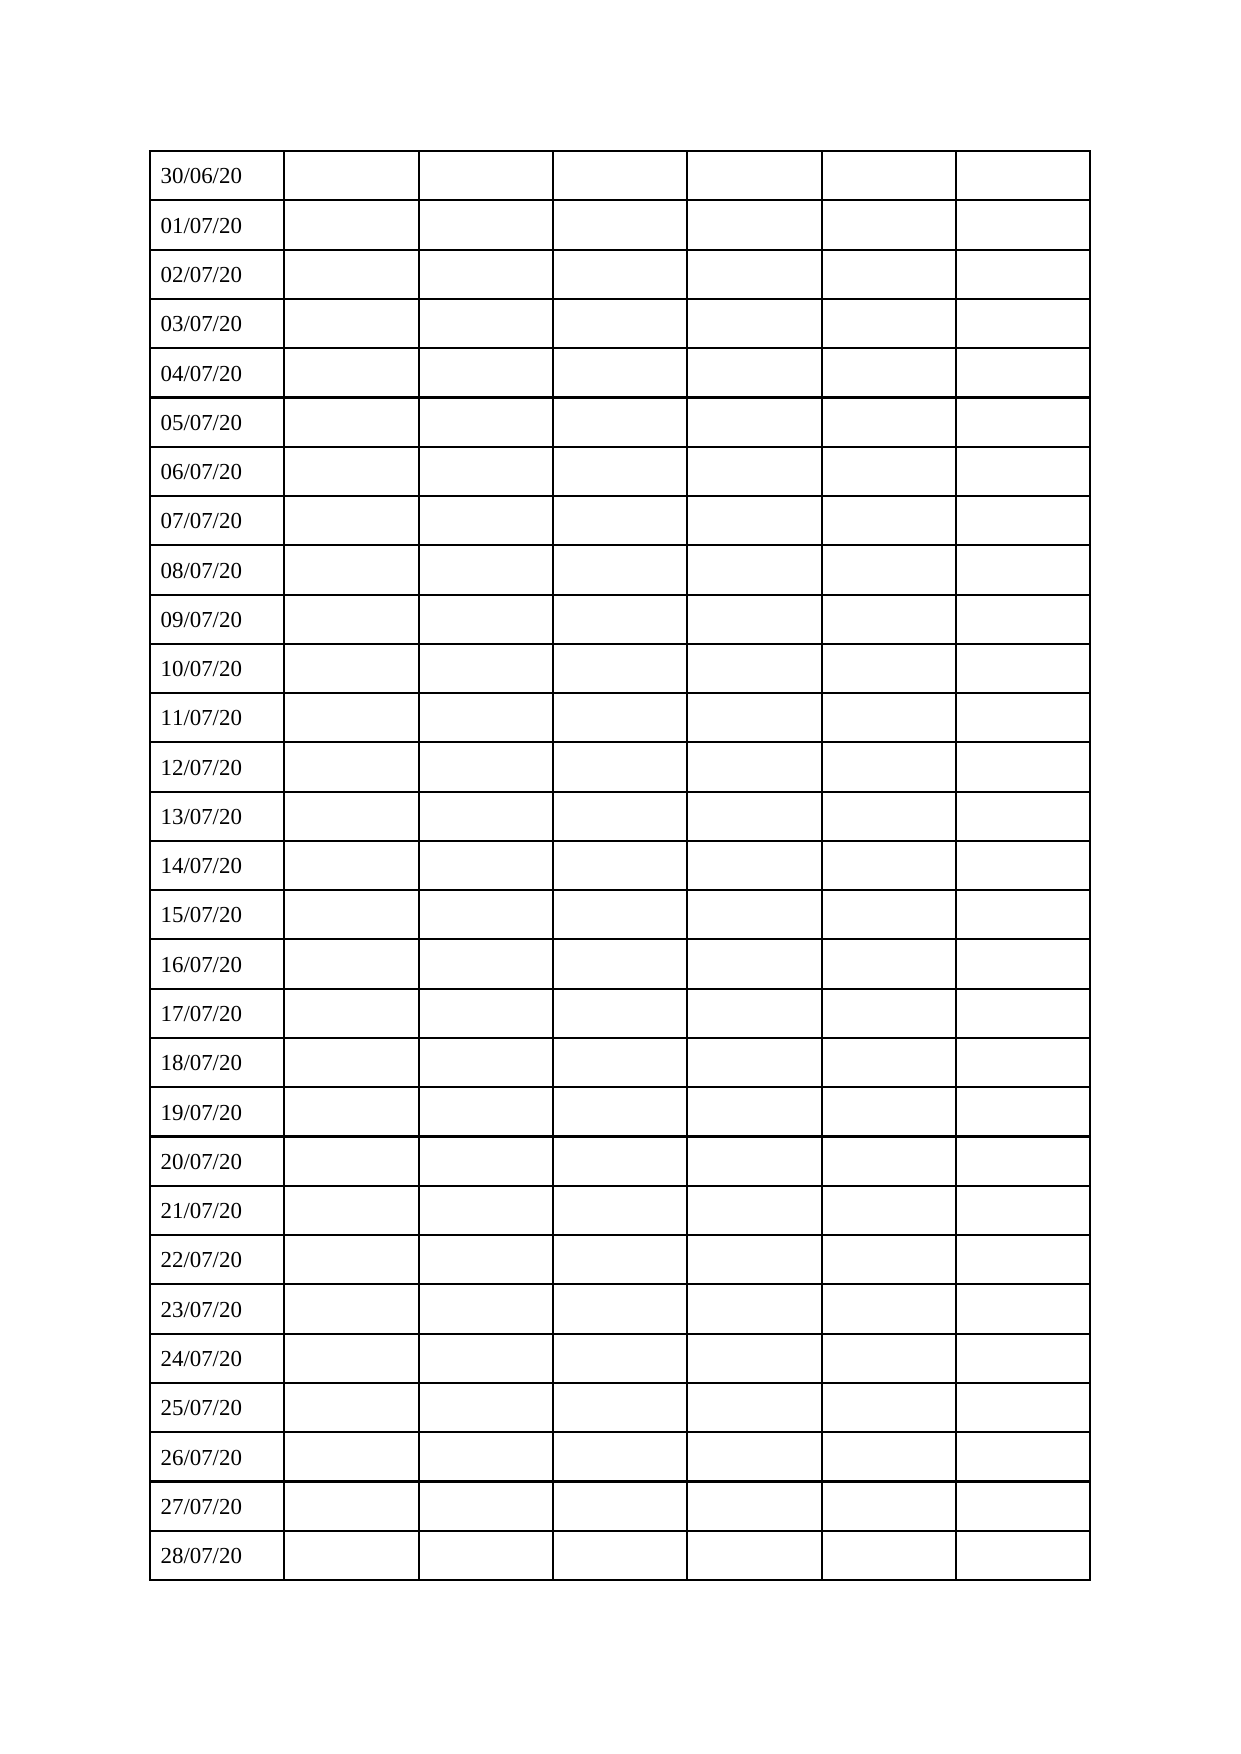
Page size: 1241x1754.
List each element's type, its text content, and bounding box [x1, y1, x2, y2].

table_cell [554, 1384, 686, 1431]
table_cell [957, 1384, 1089, 1431]
table_cell [420, 1483, 552, 1529]
table_cell [957, 1138, 1089, 1185]
table_cell [420, 793, 552, 840]
table_cell [554, 497, 686, 544]
table_cell [285, 940, 418, 988]
table_cell [823, 251, 955, 298]
table_cell [554, 645, 686, 692]
table_cell [688, 1187, 821, 1234]
table_cell [285, 694, 418, 741]
table_cell [420, 1236, 552, 1283]
table_cell [420, 1285, 552, 1332]
table_cell [285, 891, 418, 938]
table_cell [823, 1236, 955, 1283]
table_cell [823, 1039, 955, 1086]
table_cell [823, 1088, 955, 1135]
table_cell [688, 1335, 821, 1382]
table_cell 14/07/20 [151, 842, 283, 889]
table_cell [420, 448, 552, 495]
table_cell [957, 1532, 1089, 1579]
table_cell [554, 990, 686, 1037]
table_cell [420, 399, 552, 446]
table_cell [420, 1088, 552, 1135]
table_cell [957, 1483, 1089, 1529]
table_cell [420, 940, 552, 988]
table_cell 26/07/20 [151, 1433, 283, 1480]
table_cell [420, 251, 552, 298]
table_cell [420, 300, 552, 347]
table_cell [285, 1236, 418, 1283]
table_cell [823, 349, 955, 396]
table_cell [823, 645, 955, 692]
table_cell [285, 842, 418, 889]
table_cell [823, 842, 955, 889]
table_cell [688, 349, 821, 396]
table_cell [823, 1433, 955, 1480]
table_cell [420, 842, 552, 889]
table_cell [823, 201, 955, 248]
table_cell [420, 596, 552, 643]
table_cell [957, 596, 1089, 643]
table_cell [285, 300, 418, 347]
table_cell 21/07/20 [151, 1187, 283, 1234]
table_cell [823, 399, 955, 446]
table_cell [285, 793, 418, 840]
table_cell [554, 448, 686, 495]
table_cell [688, 1532, 821, 1579]
table_cell 12/07/20 [151, 743, 283, 791]
table_cell [957, 497, 1089, 544]
table_cell [420, 1039, 552, 1086]
table_cell [554, 1236, 686, 1283]
table_cell 08/07/20 [151, 546, 283, 593]
table_cell [688, 1039, 821, 1086]
table_cell [688, 497, 821, 544]
table_cell [823, 990, 955, 1037]
table_cell [554, 842, 686, 889]
table_cell [554, 1138, 686, 1185]
table_cell 10/07/20 [151, 645, 283, 692]
table_cell 15/07/20 [151, 891, 283, 938]
table_cell [285, 1187, 418, 1234]
table_cell [285, 1138, 418, 1185]
table_cell 25/07/20 [151, 1384, 283, 1431]
table_cell [957, 201, 1089, 248]
table_cell [420, 694, 552, 741]
table_cell [957, 694, 1089, 741]
table_cell [285, 1384, 418, 1431]
table_cell [285, 990, 418, 1037]
table_cell [957, 793, 1089, 840]
table_cell [420, 891, 552, 938]
table_cell [420, 1433, 552, 1480]
table_cell [554, 1532, 686, 1579]
table_cell 20/07/20 [151, 1138, 283, 1185]
table_cell [420, 152, 552, 199]
table_cell [554, 1433, 686, 1480]
table_cell [957, 349, 1089, 396]
table_cell [285, 645, 418, 692]
table_cell [688, 1138, 821, 1185]
table_cell [688, 1483, 821, 1529]
table_cell [285, 596, 418, 643]
table_cell [688, 399, 821, 446]
table_cell [554, 1483, 686, 1529]
table_cell 28/07/20 [151, 1532, 283, 1579]
table_cell 30/06/20 [151, 152, 283, 199]
table_cell [554, 201, 686, 248]
table_cell 02/07/20 [151, 251, 283, 298]
table_cell [957, 152, 1089, 199]
table_cell [957, 251, 1089, 298]
table_cell [420, 546, 552, 593]
table_cell [823, 1483, 955, 1529]
table_cell [285, 399, 418, 446]
table_cell 22/07/20 [151, 1236, 283, 1283]
table_cell [420, 743, 552, 791]
table_cell [554, 743, 686, 791]
table_cell [554, 793, 686, 840]
table_cell [688, 1384, 821, 1431]
table_cell [285, 1088, 418, 1135]
table_cell [957, 546, 1089, 593]
table_cell [285, 1433, 418, 1480]
table_cell [688, 793, 821, 840]
table_cell [285, 251, 418, 298]
table_cell [554, 399, 686, 446]
table_cell [957, 990, 1089, 1037]
table_cell 18/07/20 [151, 1039, 283, 1086]
table_cell [420, 1384, 552, 1431]
table_cell [957, 1236, 1089, 1283]
table_cell [688, 1285, 821, 1332]
table_cell [554, 152, 686, 199]
table_cell 24/07/20 [151, 1335, 283, 1382]
table_cell [823, 743, 955, 791]
table_cell [420, 1532, 552, 1579]
table_cell [957, 940, 1089, 988]
table_cell [554, 1187, 686, 1234]
table_cell 11/07/20 [151, 694, 283, 741]
table_cell 07/07/20 [151, 497, 283, 544]
table_cell [688, 1433, 821, 1480]
table_cell [957, 743, 1089, 791]
table_cell [285, 152, 418, 199]
table_cell [688, 1236, 821, 1283]
table_cell [688, 842, 821, 889]
table_cell [554, 1088, 686, 1135]
table_cell [554, 694, 686, 741]
table_cell [957, 1285, 1089, 1332]
table_cell [823, 1335, 955, 1382]
table_cell [554, 546, 686, 593]
table_cell [957, 448, 1089, 495]
table_cell [823, 1384, 955, 1431]
table_cell [420, 645, 552, 692]
table_cell 16/07/20 [151, 940, 283, 988]
table_cell [285, 201, 418, 248]
table_cell [823, 940, 955, 988]
table_cell [688, 645, 821, 692]
table_cell [554, 349, 686, 396]
table_cell [823, 152, 955, 199]
table_cell [554, 891, 686, 938]
table_cell [957, 399, 1089, 446]
table_cell 03/07/20 [151, 300, 283, 347]
table_cell [420, 1335, 552, 1382]
table_cell 01/07/20 [151, 201, 283, 248]
table_cell [554, 596, 686, 643]
table_cell [420, 1138, 552, 1185]
table_cell [688, 152, 821, 199]
table_cell [688, 448, 821, 495]
table_cell [285, 1039, 418, 1086]
table_cell [688, 201, 821, 248]
table_cell [554, 1039, 686, 1086]
table_cell [823, 1187, 955, 1234]
table_cell [688, 1088, 821, 1135]
table_cell [957, 1039, 1089, 1086]
table_cell 04/07/20 [151, 349, 283, 396]
table_cell [823, 497, 955, 544]
table_cell [285, 448, 418, 495]
table_cell 09/07/20 [151, 596, 283, 643]
table_cell [420, 1187, 552, 1234]
table_cell [285, 1285, 418, 1332]
table_cell [688, 743, 821, 791]
table_cell [554, 1285, 686, 1332]
table_cell 06/07/20 [151, 448, 283, 495]
table_cell [688, 300, 821, 347]
table_cell [688, 596, 821, 643]
table_cell [688, 251, 821, 298]
table_cell [285, 497, 418, 544]
table_cell 17/07/20 [151, 990, 283, 1037]
table_cell [554, 1335, 686, 1382]
table_cell [420, 497, 552, 544]
table_cell 27/07/20 [151, 1483, 283, 1529]
table_cell 23/07/20 [151, 1285, 283, 1332]
table_cell [823, 300, 955, 347]
table_cell [285, 1532, 418, 1579]
table_cell [420, 990, 552, 1037]
table_cell [823, 891, 955, 938]
table_cell [554, 300, 686, 347]
table_cell [957, 1335, 1089, 1382]
table_cell [823, 1532, 955, 1579]
table_cell [957, 1088, 1089, 1135]
table_cell [957, 842, 1089, 889]
table_cell [285, 1335, 418, 1382]
table_cell [688, 694, 821, 741]
table_cell [420, 349, 552, 396]
table_cell [957, 300, 1089, 347]
table_cell 05/07/20 [151, 399, 283, 446]
table_cell [554, 940, 686, 988]
table_cell [420, 201, 552, 248]
table_cell [957, 891, 1089, 938]
table_cell [285, 1483, 418, 1529]
table_cell [823, 1285, 955, 1332]
table_cell [688, 891, 821, 938]
table_cell [823, 546, 955, 593]
table_cell [688, 940, 821, 988]
table_cell [823, 596, 955, 643]
table_cell [823, 448, 955, 495]
table_cell 19/07/20 [151, 1088, 283, 1135]
table_cell [688, 990, 821, 1037]
table_cell [688, 546, 821, 593]
table_cell [957, 645, 1089, 692]
table_cell [957, 1433, 1089, 1480]
table_cell [285, 546, 418, 593]
table_cell 13/07/20 [151, 793, 283, 840]
table_cell [285, 349, 418, 396]
table_cell [554, 251, 686, 298]
table_cell [823, 1138, 955, 1185]
table_cell [823, 694, 955, 741]
table_cell [285, 743, 418, 791]
table_cell [823, 793, 955, 840]
table_cell [957, 1187, 1089, 1234]
